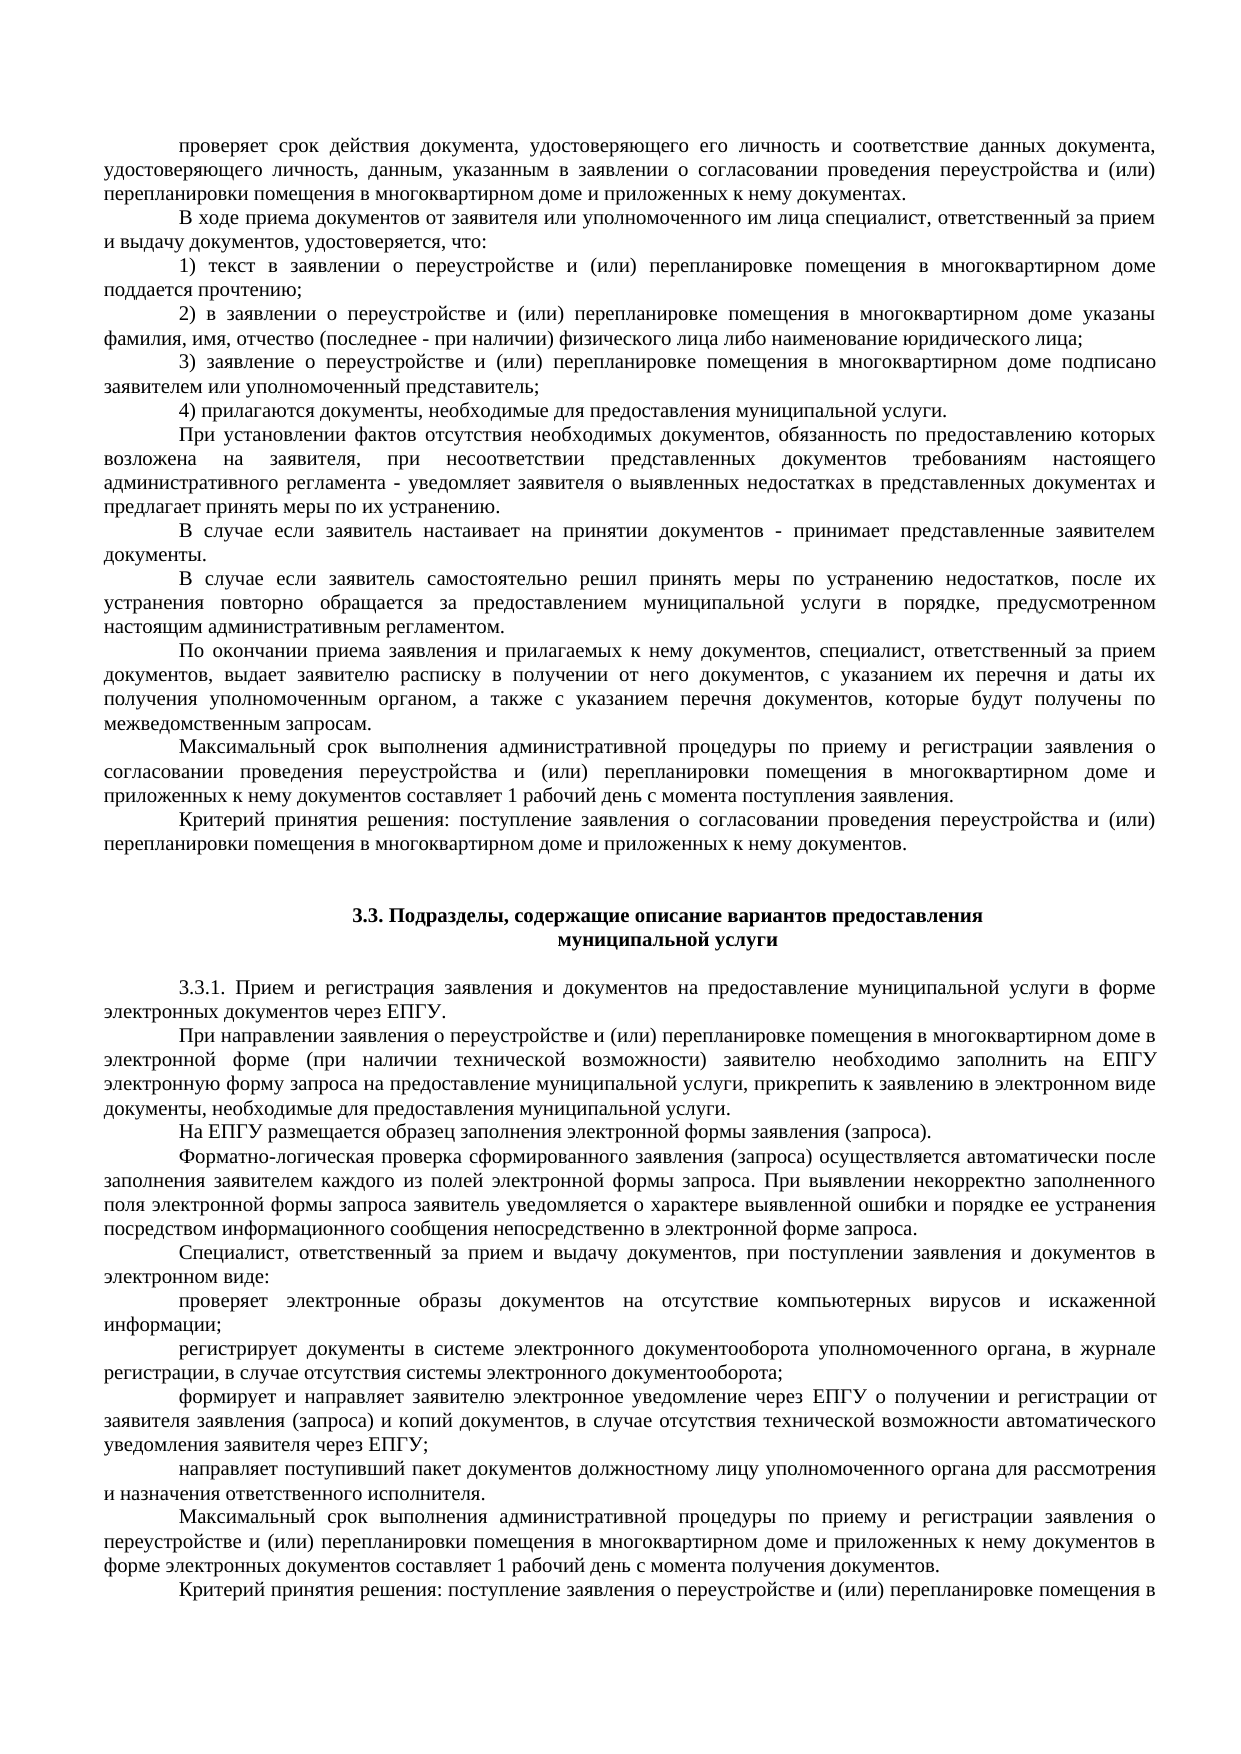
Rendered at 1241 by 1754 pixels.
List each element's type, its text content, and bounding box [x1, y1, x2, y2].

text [103, 1577, 1157, 1601]
text проверяет срок действия документа, удостоверяющего его личность и соответствие данных документа, удостоверяющего личность, данным, указанным в заявлении о согласовании проведения переустройства и (или) перепланировки помещения в многоквартирном доме и приложенных к нему документах. [103, 133, 1157, 205]
text В случае если заявитель настаивает на принятии документов - принимает представленные заявителем документы. [103, 518, 1157, 566]
text 4) прилагаются документы, необходимые для предоставления муниципальной услуги. [103, 398, 1157, 422]
text формирует и направляет заявителю электронное уведомление через ЕПГУ о получении и регистрации от заявителя заявления (запроса) и копий документов, в случае отсутствия технической возможности автоматического уведомления заявителя через ЕПГУ; [103, 1384, 1157, 1456]
text В случае если заявитель самостоятельно решил принять меры по устранению недостатков, после их устранения повторно обращается за предоставлением муниципальной услуги в порядке, предусмотренном настоящим административным регламентом. [103, 566, 1157, 638]
text Максимальный срок выполнения административной процедуры по приему и регистрации заявления о переустройстве и (или) перепланировки помещения в многоквартирном доме и приложенных к нему документов в форме электронных документов составляет 1 рабочий день с момента получения документов. [103, 1504, 1157, 1577]
text Форматно-логическая проверка сформированного заявления (запроса) осуществляется автоматически после заполнения заявителем каждого из полей электронной формы запроса. При выявлении некорректно заполненного поля электронной формы запроса заявитель уведомляется о характере выявленной ошибки и порядке ее устранения посредством информационного сообщения непосредственно в электронной форме запроса. [103, 1143, 1157, 1240]
text При установлении фактов отсутствия необходимых документов, обязанность по предоставлению которых возложена на заявителя, при несоответствии представленных документов требованиям настоящего административного регламента - уведомляет заявителя о выявленных недостатках в представленных документах и предлагает принять меры по их устранению. [103, 422, 1157, 518]
text Критерий принятия решения: поступление заявления о согласовании проведения переустройства и (или) перепланировки помещения в многоквартирном доме и приложенных к нему документов. [103, 807, 1157, 855]
text муниципальной услуги [103, 927, 1157, 951]
text В ходе приема документов от заявителя или уполномоченного им лица специалист, ответственный за прием и выдачу документов, удостоверяется, что: [103, 205, 1157, 253]
text направляет поступивший пакет документов должностному лицу уполномоченного органа для рассмотрения и назначения ответственного исполнителя. [103, 1456, 1157, 1504]
text При направлении заявления о переустройстве и (или) перепланировке помещения в многоквартирном доме в электронной форме (при наличии технической возможности) заявителю необходимо заполнить на ЕПГУ электронную форму запроса на предоставление муниципальной услуги, прикрепить к заявлению в электронном виде документы, необходимые для предоставления муниципальной услуги. [103, 1023, 1157, 1119]
text 2) в заявлении о переустройстве и (или) перепланировке помещения в многоквартирном доме указаны фамилия, имя, отчество (последнее - при наличии) физического лица либо наименование юридического лица; [103, 301, 1157, 349]
text Специалист, ответственный за прием и выдачу документов, при поступлении заявления и документов в электронном виде: [103, 1240, 1157, 1288]
text 3.3.1. Прием и регистрация заявления и документов на предоставление муниципальной услуги в форме электронных документов через ЕПГУ. [103, 975, 1157, 1023]
text Максимальный срок выполнения административной процедуры по приему и регистрации заявления о согласовании проведения переустройства и (или) перепланировки помещения в многоквартирном доме и приложенных к нему документов составляет 1 рабочий день с момента поступления заявления. [103, 734, 1157, 807]
text 3.3. Подразделы, содержащие описание вариантов предоставления [103, 903, 1157, 927]
text регистрирует документы в системе электронного документооборота уполномоченного органа, в журнале регистрации, в случае отсутствия системы электронного документооборота; [103, 1336, 1157, 1384]
text проверяет электронные образы документов на отсутствие компьютерных вирусов и искаженной информации; [103, 1288, 1157, 1336]
text По окончании приема заявления и прилагаемых к нему документов, специалист, ответственный за прием документов, выдает заявителю расписку в получении от него документов, с указанием их перечня и даты их получения уполномоченным органом, а также с указанием перечня документов, которые будут получены по межведомственным запросам. [103, 638, 1157, 734]
text На ЕПГУ размещается образец заполнения электронной формы заявления (запроса). [103, 1119, 1157, 1143]
text 1) текст в заявлении о переустройстве и (или) перепланировке помещения в многоквартирном доме поддается прочтению; [103, 253, 1157, 301]
text 3) заявление о переустройстве и (или) перепланировке помещения в многоквартирном доме подписано заявителем или уполномоченный представитель; [103, 349, 1157, 398]
